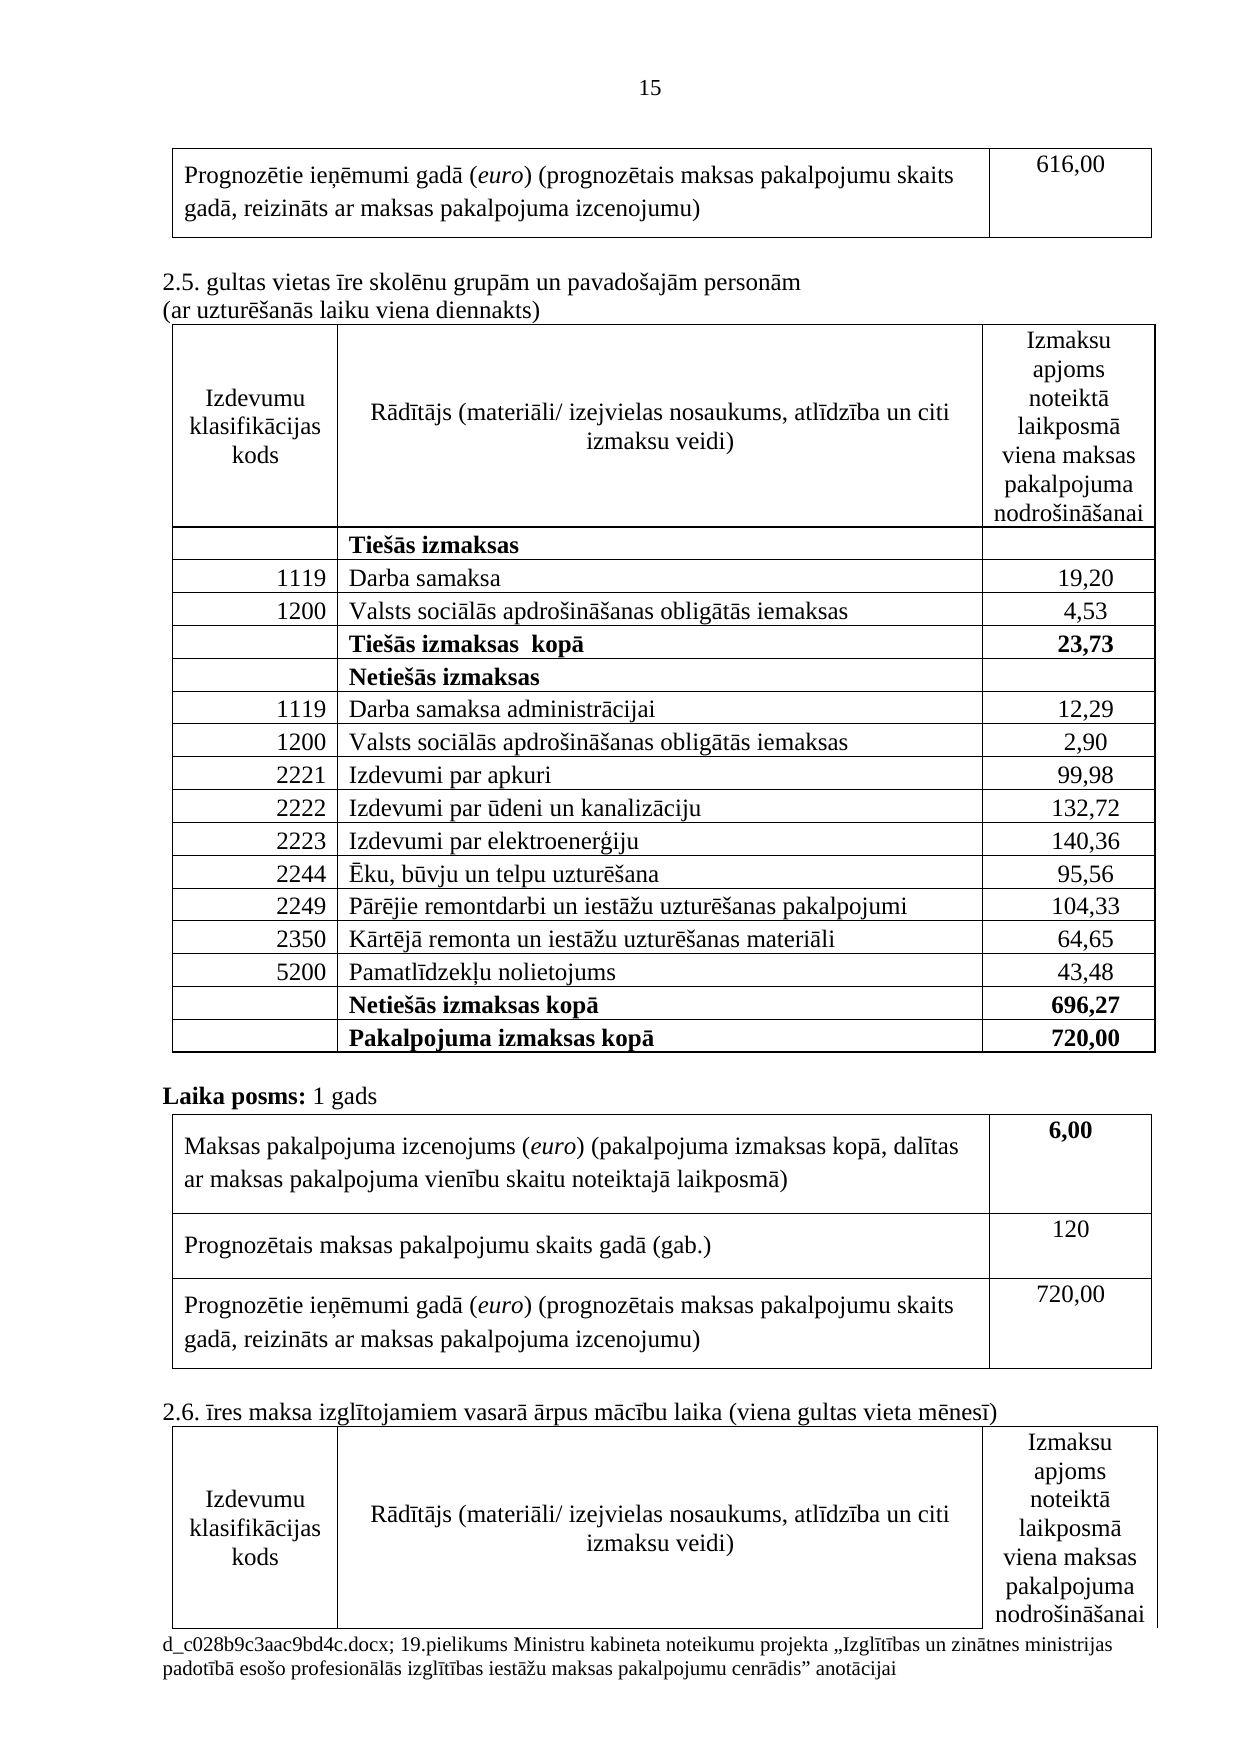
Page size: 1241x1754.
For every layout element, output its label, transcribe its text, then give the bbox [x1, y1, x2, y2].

table_cell [954, 659, 982, 691]
table_cell [983, 626, 1016, 658]
table_cell 2249 [173, 889, 337, 920]
table_header Izdevumu klasifikācijas kods [173, 325, 337, 526]
table_cell [983, 1020, 1016, 1051]
table_cell [983, 987, 1016, 1019]
table_cell [173, 1020, 337, 1051]
text 2.5. gultas vietas īre skolēnu grupām un pavadošajām personām [162, 267, 1137, 295]
table_cell [983, 921, 1016, 953]
table_cell [954, 823, 982, 854]
text Laika posms: 1 gads [162, 1081, 1137, 1110]
table_cell [173, 659, 337, 691]
table_cell 95,56 [1016, 856, 1154, 887]
table_cell [173, 987, 337, 1019]
table_cell [925, 528, 954, 559]
table_cell Darba samaksa [338, 560, 896, 592]
table_cell 1119 [173, 560, 337, 592]
table_header Rādītājs (materiāli/ izejvielas nosaukums, atlīdzība un citi izmaksu veidi) [338, 1427, 982, 1628]
table_cell Pārējie remontdarbi un iestāžu uzturēšanas pakalpojumi [338, 889, 982, 920]
table_cell 132,72 [1016, 790, 1154, 822]
table_cell [983, 823, 1016, 854]
table_cell [954, 856, 982, 887]
table_cell 120 [990, 1214, 1151, 1278]
table_cell [173, 626, 337, 658]
text 2.6. īres maksa izglītojamiem vasarā ārpus mācību laika (viena gultas vieta mēnesī) [162, 1397, 1137, 1426]
table_cell [954, 954, 982, 986]
table_cell [954, 987, 982, 1019]
table_cell [954, 560, 982, 592]
table_cell 19,20 [1016, 560, 1154, 592]
table_cell 616,00 [990, 149, 1151, 237]
table_cell [896, 757, 925, 789]
table_cell Prognozētie ieņēmumi gadā (euro) (prognozētais maksas pakalpojumu skaits gadā, reizināts ar maksas pakalpojuma izcenojumu) [173, 1279, 989, 1367]
table_cell [925, 1020, 954, 1051]
table_cell 5200 [173, 954, 337, 986]
table_cell 2244 [173, 856, 337, 887]
table_cell [1016, 659, 1154, 691]
table_header Izmaksu apjoms noteiktā laikposmā viena maksas pakalpojuma nodrošināšanai [983, 325, 1154, 526]
table_cell [925, 823, 954, 854]
table_cell Ēku, būvju un telpu uzturēšana [338, 856, 925, 887]
table_cell [925, 954, 954, 986]
table_cell Pamatlīdzekļu nolietojums [338, 954, 925, 986]
table_cell [954, 626, 982, 658]
table_cell 696,27 [1016, 987, 1154, 1019]
table_cell [925, 659, 954, 691]
table_cell [983, 659, 1016, 691]
table_cell [925, 790, 954, 822]
table_cell [983, 757, 1016, 789]
table_cell [173, 528, 337, 559]
table_cell Izdevumi par apkuri [338, 757, 896, 789]
table_cell Izdevumi par elektroenerģiju [338, 823, 925, 854]
table_cell 1119 [173, 692, 337, 723]
table_cell 140,36 [1016, 823, 1154, 854]
table_cell [983, 856, 1016, 887]
table_cell Darba samaksa administrācijai [338, 692, 925, 723]
table_cell Kārtējā remonta un iestāžu uzturēšanas materiāli [338, 921, 982, 953]
table_cell 4,53 [1016, 593, 1154, 625]
table_header Izdevumu klasifikācijas kods [173, 1427, 337, 1628]
table_cell [954, 528, 982, 559]
table_cell Netiešās izmaksas kopā [338, 987, 925, 1019]
table_cell 104,33 [1016, 889, 1154, 920]
table_cell 12,29 [1016, 692, 1154, 723]
table_cell [954, 724, 982, 756]
table_cell [954, 1020, 982, 1051]
table_cell 2221 [173, 757, 337, 789]
table_cell [925, 560, 954, 592]
table_cell 23,73 [1016, 626, 1154, 658]
table_cell 2222 [173, 790, 337, 822]
table_cell Netiešās izmaksas [338, 659, 925, 691]
table_cell [1016, 528, 1154, 559]
table_cell [925, 987, 954, 1019]
table_cell Valsts sociālās apdrošināšanas obligātās iemaksas [338, 593, 982, 625]
table_header Rādītājs (materiāli/ izejvielas nosaukums, atlīdzība un citi izmaksu veidi) [338, 325, 982, 526]
table_header 6,00 [990, 1115, 1151, 1213]
table_cell [925, 856, 954, 887]
table_cell [983, 692, 1016, 723]
table_cell 64,65 [1016, 921, 1154, 953]
table_cell [925, 692, 954, 723]
table_cell Prognozētais maksas pakalpojumu skaits gadā (gab.) [173, 1214, 989, 1278]
table_cell 43,48 [1016, 954, 1154, 986]
table_cell [868, 724, 896, 756]
table_cell [925, 757, 954, 789]
table_cell [983, 954, 1016, 986]
table_cell [983, 724, 1016, 756]
table_cell [954, 692, 982, 723]
table_cell [954, 790, 982, 822]
table_cell [983, 560, 1016, 592]
table_cell [983, 593, 1016, 625]
table_cell 2223 [173, 823, 337, 854]
table_cell Tiešās izmaksas [338, 528, 896, 559]
text (ar uzturēšanās laiku viena diennakts) [162, 295, 1137, 324]
table_cell 99,98 [1016, 757, 1154, 789]
table_cell 2,90 [1016, 724, 1154, 756]
table_cell [896, 724, 925, 756]
table_cell Prognozētie ieņēmumi gadā (euro) (prognozētais maksas pakalpojumu skaits gadā, reizināts ar maksas pakalpojuma izcenojumu) [173, 149, 989, 237]
table_cell [983, 528, 1016, 559]
table_cell [983, 790, 1016, 822]
table_cell 720,00 [1016, 1020, 1154, 1051]
table_cell 2350 [173, 921, 337, 953]
table_cell [896, 528, 925, 559]
table_cell Izdevumi par ūdeni un kanalizāciju [338, 790, 925, 822]
table_cell 720,00 [990, 1279, 1151, 1367]
table_cell Valsts sociālās apdrošināšanas obligātās iemaksas [338, 724, 867, 756]
table_cell Pakalpojuma izmaksas kopā [338, 1020, 925, 1051]
table_cell 1200 [173, 593, 337, 625]
table_cell [896, 560, 925, 592]
table_cell 1200 [173, 724, 337, 756]
table_cell [925, 626, 954, 658]
table_header Izmaksu apjoms noteiktā laikposmā viena maksas pakalpojuma nodrošināšanai [983, 1427, 1157, 1628]
table_cell Tiešās izmaksas kopā [338, 626, 925, 658]
table_cell [925, 724, 954, 756]
table_cell [983, 889, 1016, 920]
table_header Maksas pakalpojuma izcenojums (euro) (pakalpojuma izmaksas kopā, dalītas ar maksas pakalpojuma vienību skaitu noteiktajā laikposmā) [173, 1115, 989, 1213]
table_cell [954, 757, 982, 789]
